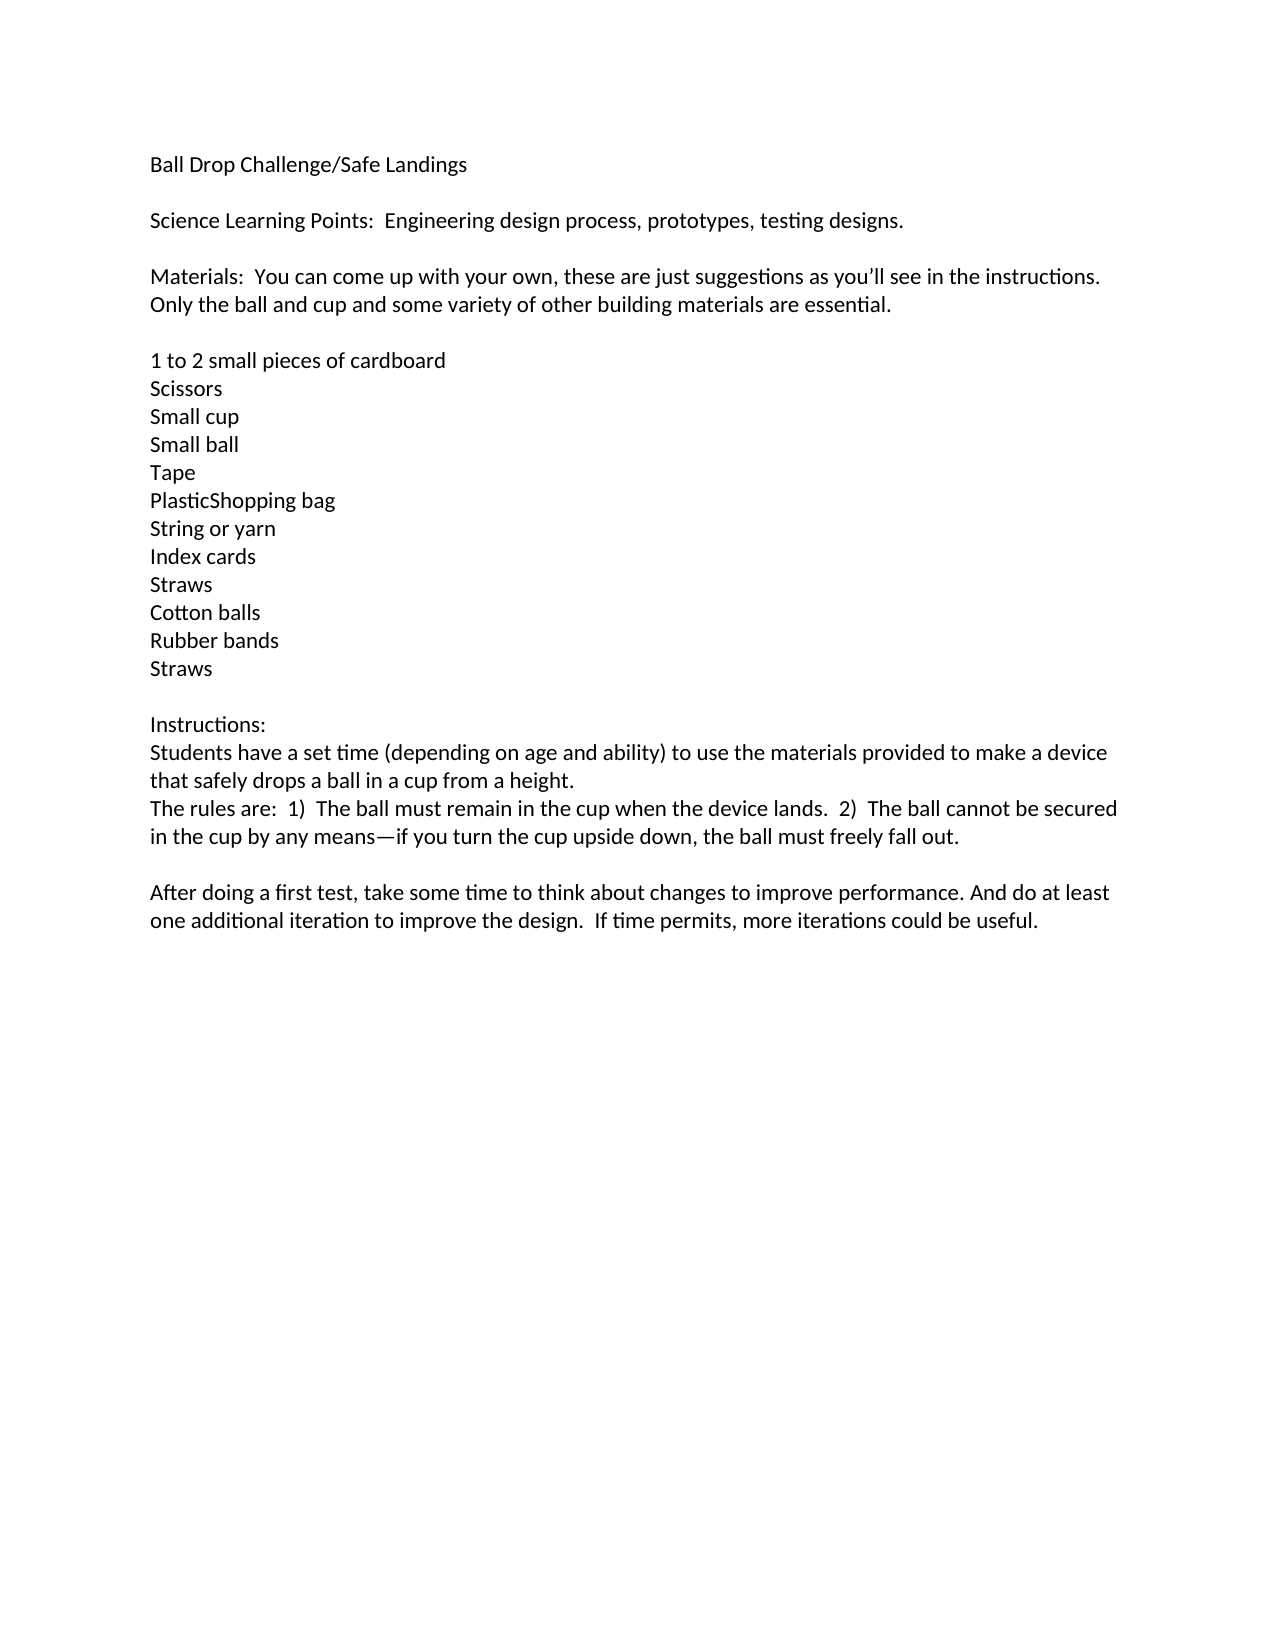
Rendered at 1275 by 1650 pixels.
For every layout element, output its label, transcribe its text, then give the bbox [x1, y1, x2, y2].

text Straws [150, 570, 1125, 598]
text Rubber bands [150, 626, 1125, 654]
text Scissors [150, 374, 1125, 402]
text Instructions: [150, 710, 1125, 738]
text String or yarn [150, 514, 1125, 542]
text PlasticShopping bag [150, 486, 1125, 514]
text Straws [150, 654, 1125, 682]
text The rules are: 1) The ball must remain in the cup when the device lands. 2) The ball cannot be secured in the cup by any means—if you turn the cup upside down, the ball must freely fall out. [150, 794, 1125, 851]
text Cotton balls [150, 598, 1125, 626]
text 1 to 2 small pieces of cardboard [150, 346, 1125, 374]
text Index cards [150, 542, 1125, 570]
text Materials: You can come up with your own, these are just suggestions as you’ll see in the instructions. Only the ball and cup and some variety of other building materials are essential. [150, 262, 1125, 318]
text Ball Drop Challenge/Safe Landings [150, 150, 1125, 178]
text Small ball [150, 430, 1125, 458]
text Students have a set time (depending on age and ability) to use the materials provided to make a device that safely drops a ball in a cup from a height. [150, 738, 1125, 794]
text Tape [150, 458, 1125, 486]
text Small cup [150, 402, 1125, 430]
text Science Learning Points: Engineering design process, prototypes, testing designs. [150, 206, 1125, 234]
text After doing a first test, take some time to think about changes to improve performance. And do at least one additional iteration to improve the design. If time permits, more iterations could be useful. [150, 878, 1125, 934]
